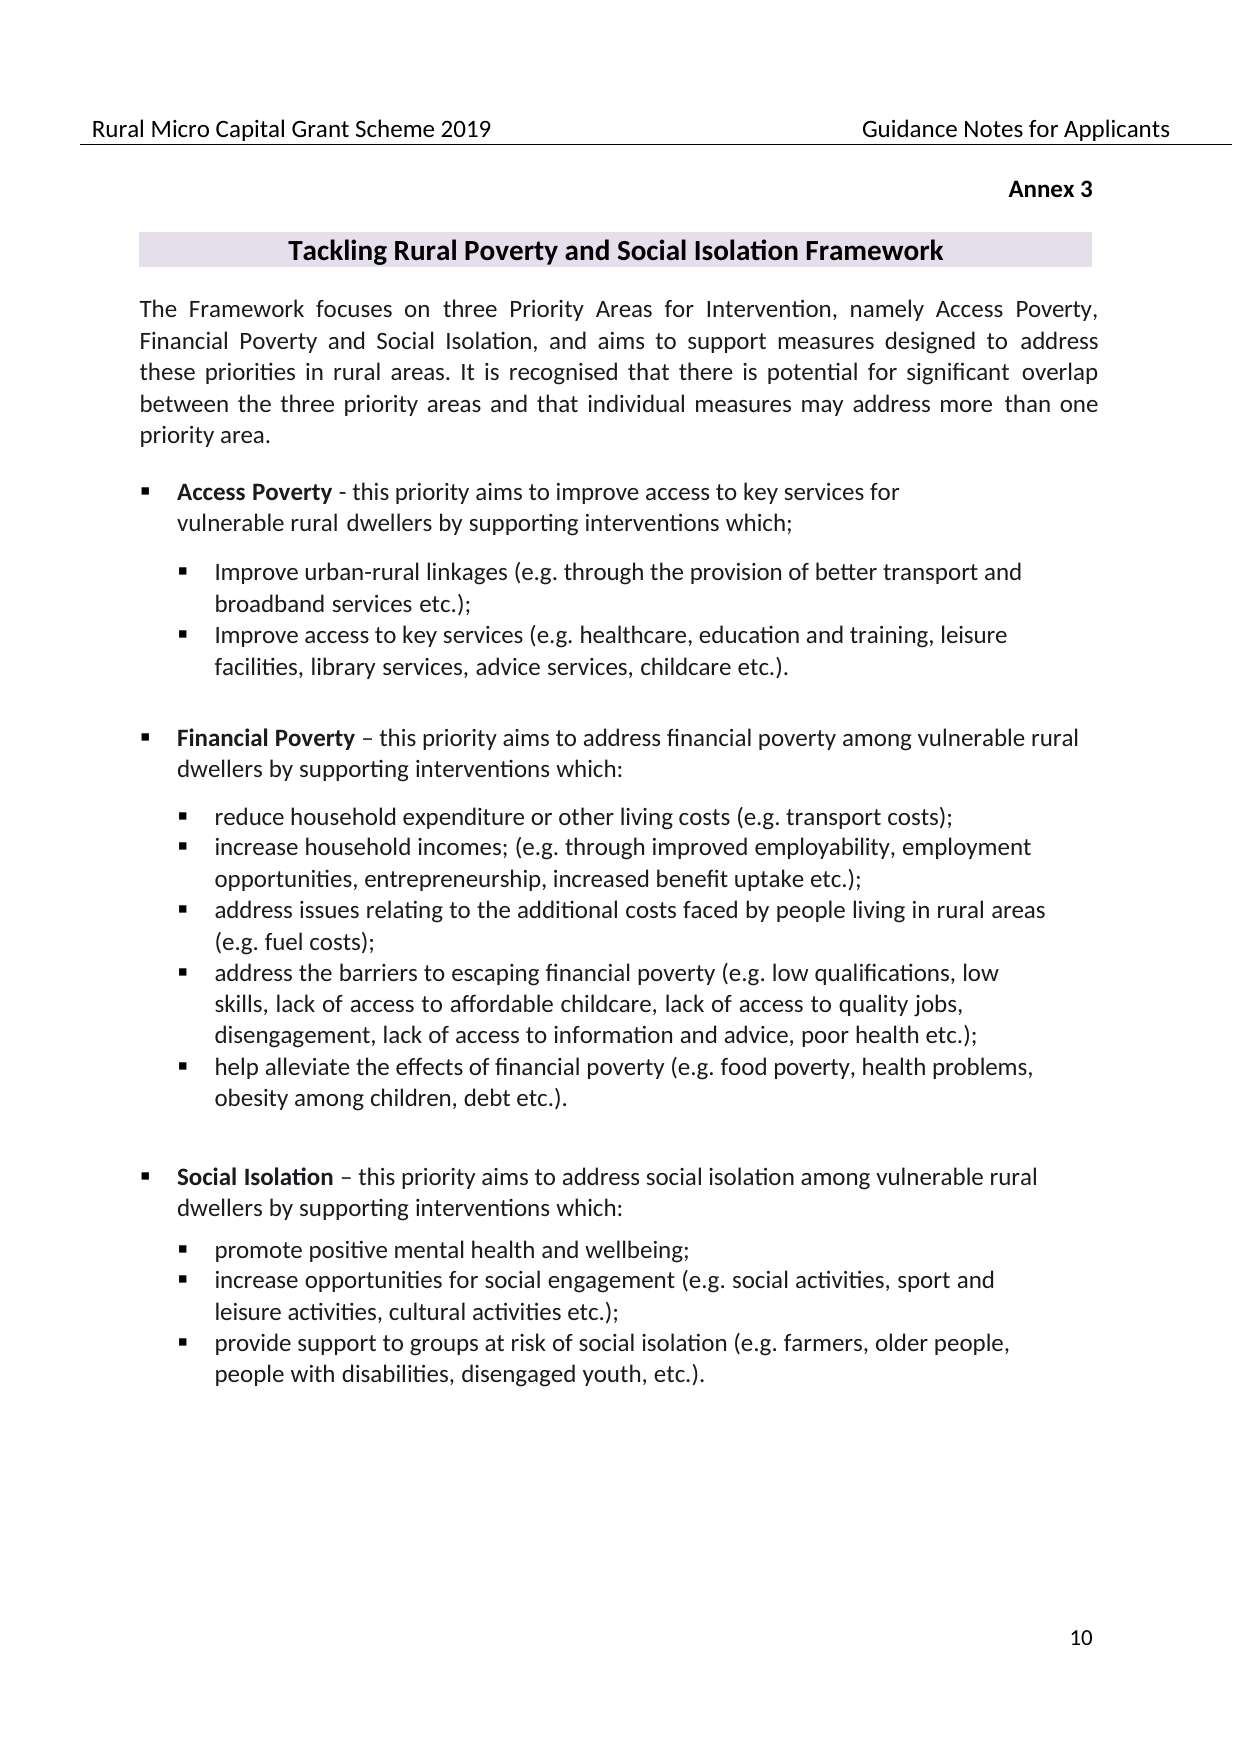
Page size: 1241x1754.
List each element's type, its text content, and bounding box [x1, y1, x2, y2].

list address the barriers to escaping financial poverty (e.g. low qualifications, low skills, lack of access to affordable childcare, lack of access to quality jobs, disengagement, lack of access to information and advice, poor health etc.); [177, 957, 1022, 1050]
list address issues relating to the additional costs faced by people living in rural areas (e.g. fuel costs); [177, 894, 1076, 956]
list Improve urban-rural linkages (e.g. through the provision of better transport and broadband services etc.); [177, 557, 1041, 618]
list promote positive mental health and wellbeing; [177, 1234, 1092, 1264]
list provide support to groups at risk of social isolation (e.g. farmers, older people, people with disabilities, disengaged youth, etc.). [177, 1327, 1037, 1389]
list Social Isolation – this priority aims to address social isolation among vulnerable rural dwellers by supporting interventions which: [139, 1161, 1084, 1223]
list reduce household expenditure or other living costs (e.g. transport costs); [177, 801, 1092, 832]
text Tackling Rural Poverty and Social Isolation Framework [139, 232, 1092, 267]
list increase opportunities for social engagement (e.g. social activities, sport and leisure activities, cultural activities etc.); [177, 1264, 1019, 1326]
list Improve access to key services (e.g. healthcare, education and training, leisure facilities, library services, advice services, childcare etc.). [177, 619, 1041, 681]
list increase household incomes; (e.g. through improved employability, employment opportunities, entrepreneurship, increased benefit uptake etc.); [177, 832, 1054, 893]
list help alleviate the effects of financial poverty (e.g. food poverty, health problems, obesity among children, debt etc.). [177, 1051, 1054, 1113]
list Financial Poverty – this priority aims to address financial poverty among vulnerable rural dwellers by supporting interventions which: [139, 722, 1099, 784]
text Annex 3 [139, 173, 1092, 204]
text The Framework focuses on three Priority Areas for Intervention, namely Access Poverty, Financial Poverty and Social Isolation, and aims to support measures designed to address these priorities in rural areas. It is recognised that there is potential for significant overlap between the three priority areas and that individual measures may address more than one priority area. [139, 294, 1099, 449]
list Access Poverty - this priority aims to improve access to key services for vulnerable rural dwellers by supporting interventions which; [139, 476, 964, 538]
